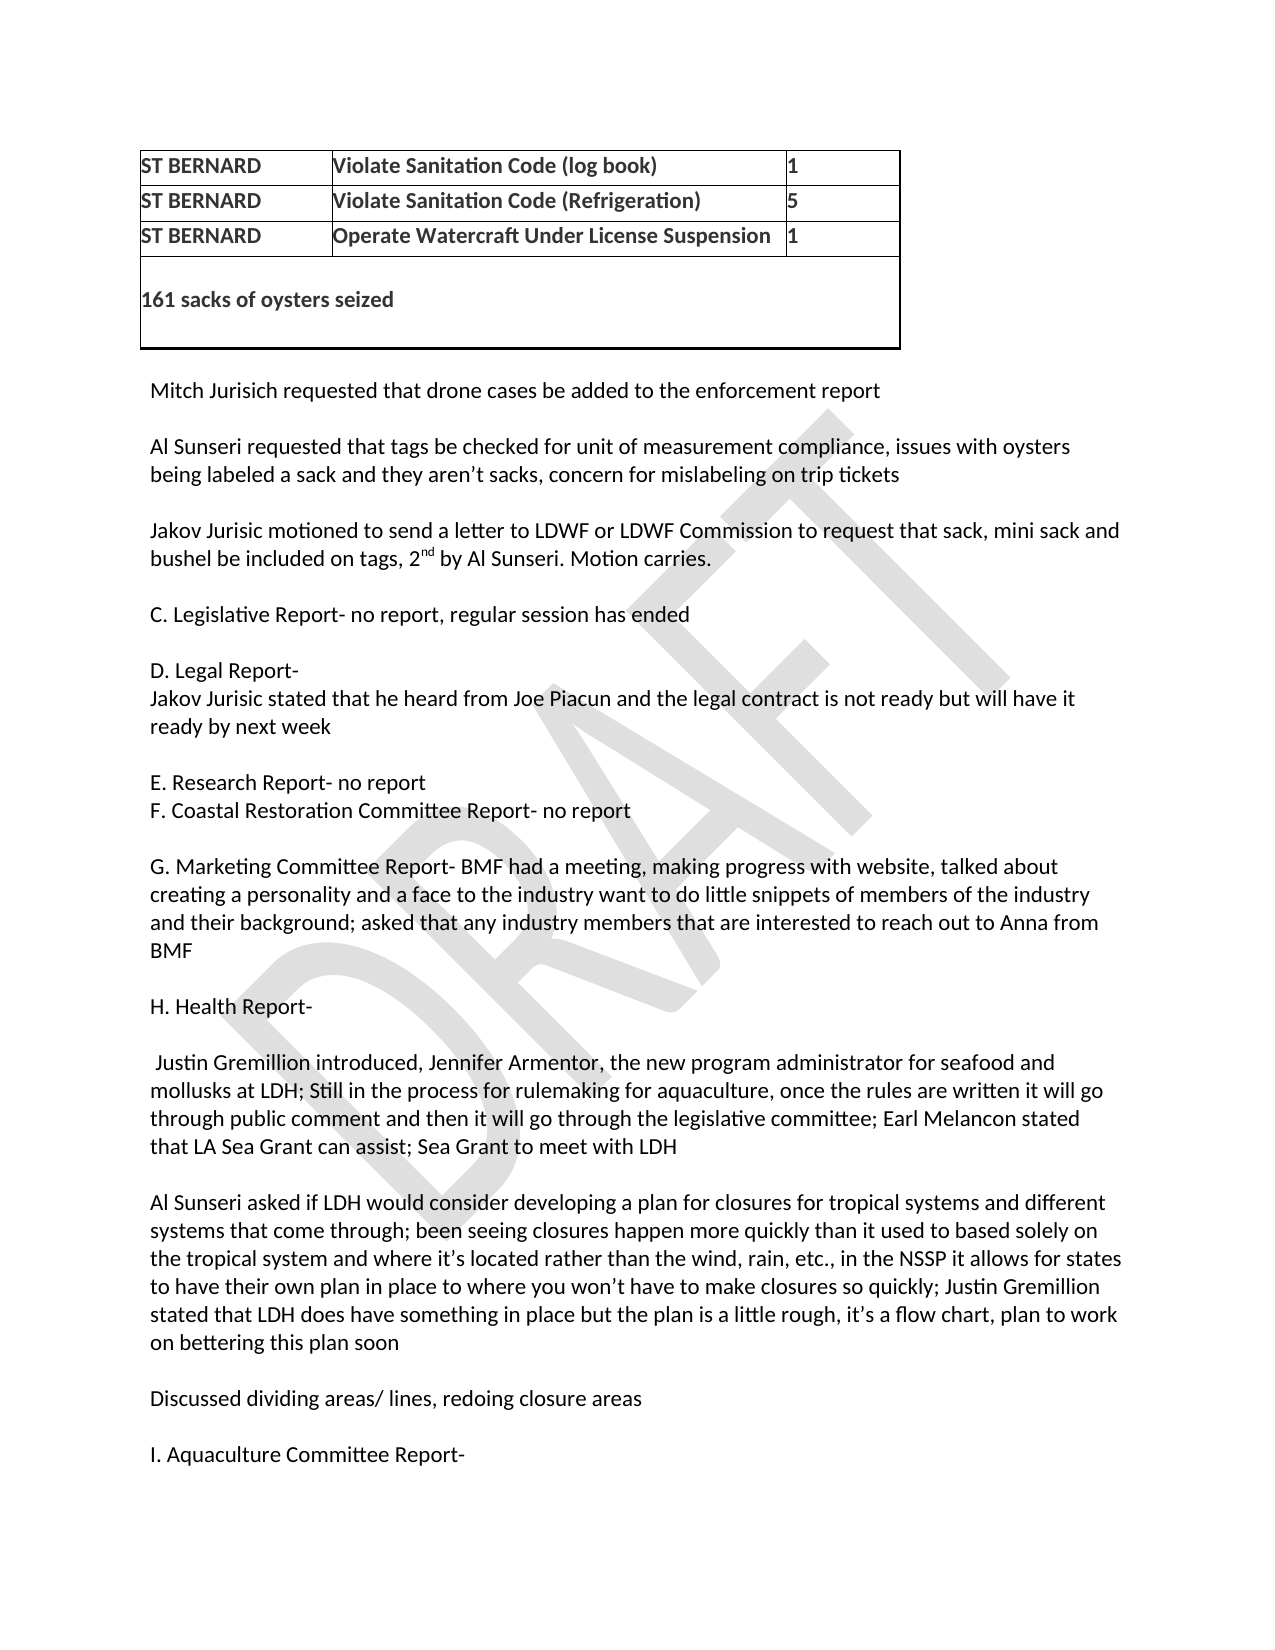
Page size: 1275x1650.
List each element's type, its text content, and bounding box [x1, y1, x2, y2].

table_cell Violate Sanitation Code (Refrigeration) [333, 186, 786, 221]
table_cell 5 [787, 186, 899, 221]
text Jakov Jurisic stated that he heard from Joe Piacun and the legal contract is not ready but will have it ready by next week [150, 684, 1125, 740]
table_cell Violate Sanitation Code (log book) [333, 151, 786, 185]
text Al Sunseri requested that tags be checked for unit of measurement compliance, issues with oysters being labeled a sack and they aren’t sacks, concern for mislabeling on trip tickets [150, 432, 1125, 488]
text Al Sunseri asked if LDH would consider developing a plan for closures for tropical systems and different systems that come through; been seeing closures happen more quickly than it used to based solely on the tropical system and where it’s located rather than the wind, rain, etc., in the NSSP it allows for states to have their own plan in place to where you won’t have to make closures so quickly; Justin Gremillion stated that LDH does have something in place but the plan is a little rough, it’s a flow chart, plan to work on bettering this plan soon [150, 1188, 1125, 1357]
text Mitch Jurisich requested that drone cases be added to the enforcement report [150, 376, 1125, 404]
table_cell ST BERNARD [141, 151, 332, 185]
table_cell Operate Watercraft Under License Suspension [333, 222, 786, 256]
table_cell 1 [787, 222, 899, 256]
text E. Research Report- no report [150, 768, 1125, 796]
text C. Legislative Report- no report, regular session has ended [150, 600, 1125, 628]
text I. Aquaculture Committee Report- [150, 1441, 1125, 1469]
text H. Health Report- [150, 992, 1125, 1020]
text Justin Gremillion introduced, Jennifer Armentor, the new program administrator for seafood and mollusks at LDH; Still in the process for rulemaking for aquaculture, once the rules are written it will go through public comment and then it will go through the legislative committee; Earl Melancon stated that LA Sea Grant can assist; Sea Grant to meet with LDH [150, 1048, 1125, 1160]
table_cell ST BERNARD [141, 222, 332, 256]
text F. Coastal Restoration Committee Report- no report [150, 796, 1125, 824]
table_cell 161 sacks of oysters seized [141, 257, 899, 347]
table_cell ST BERNARD [141, 186, 332, 221]
text Jakov Jurisic motioned to send a letter to LDWF or LDWF Commission to request that sack, mini sack and bushel be included on tags, 2nd by Al Sunseri. Motion carries. [150, 516, 1125, 572]
table_cell 1 [787, 151, 899, 185]
text Discussed dividing areas/ lines, redoing closure areas [150, 1384, 1125, 1413]
text D. Legal Report- [150, 656, 1125, 684]
text G. Marketing Committee Report- BMF had a meeting, making progress with website, talked about creating a personality and a face to the industry want to do little snippets of members of the industry and their background; asked that any industry members that are interested to reach out to Anna from BMF [150, 852, 1125, 964]
